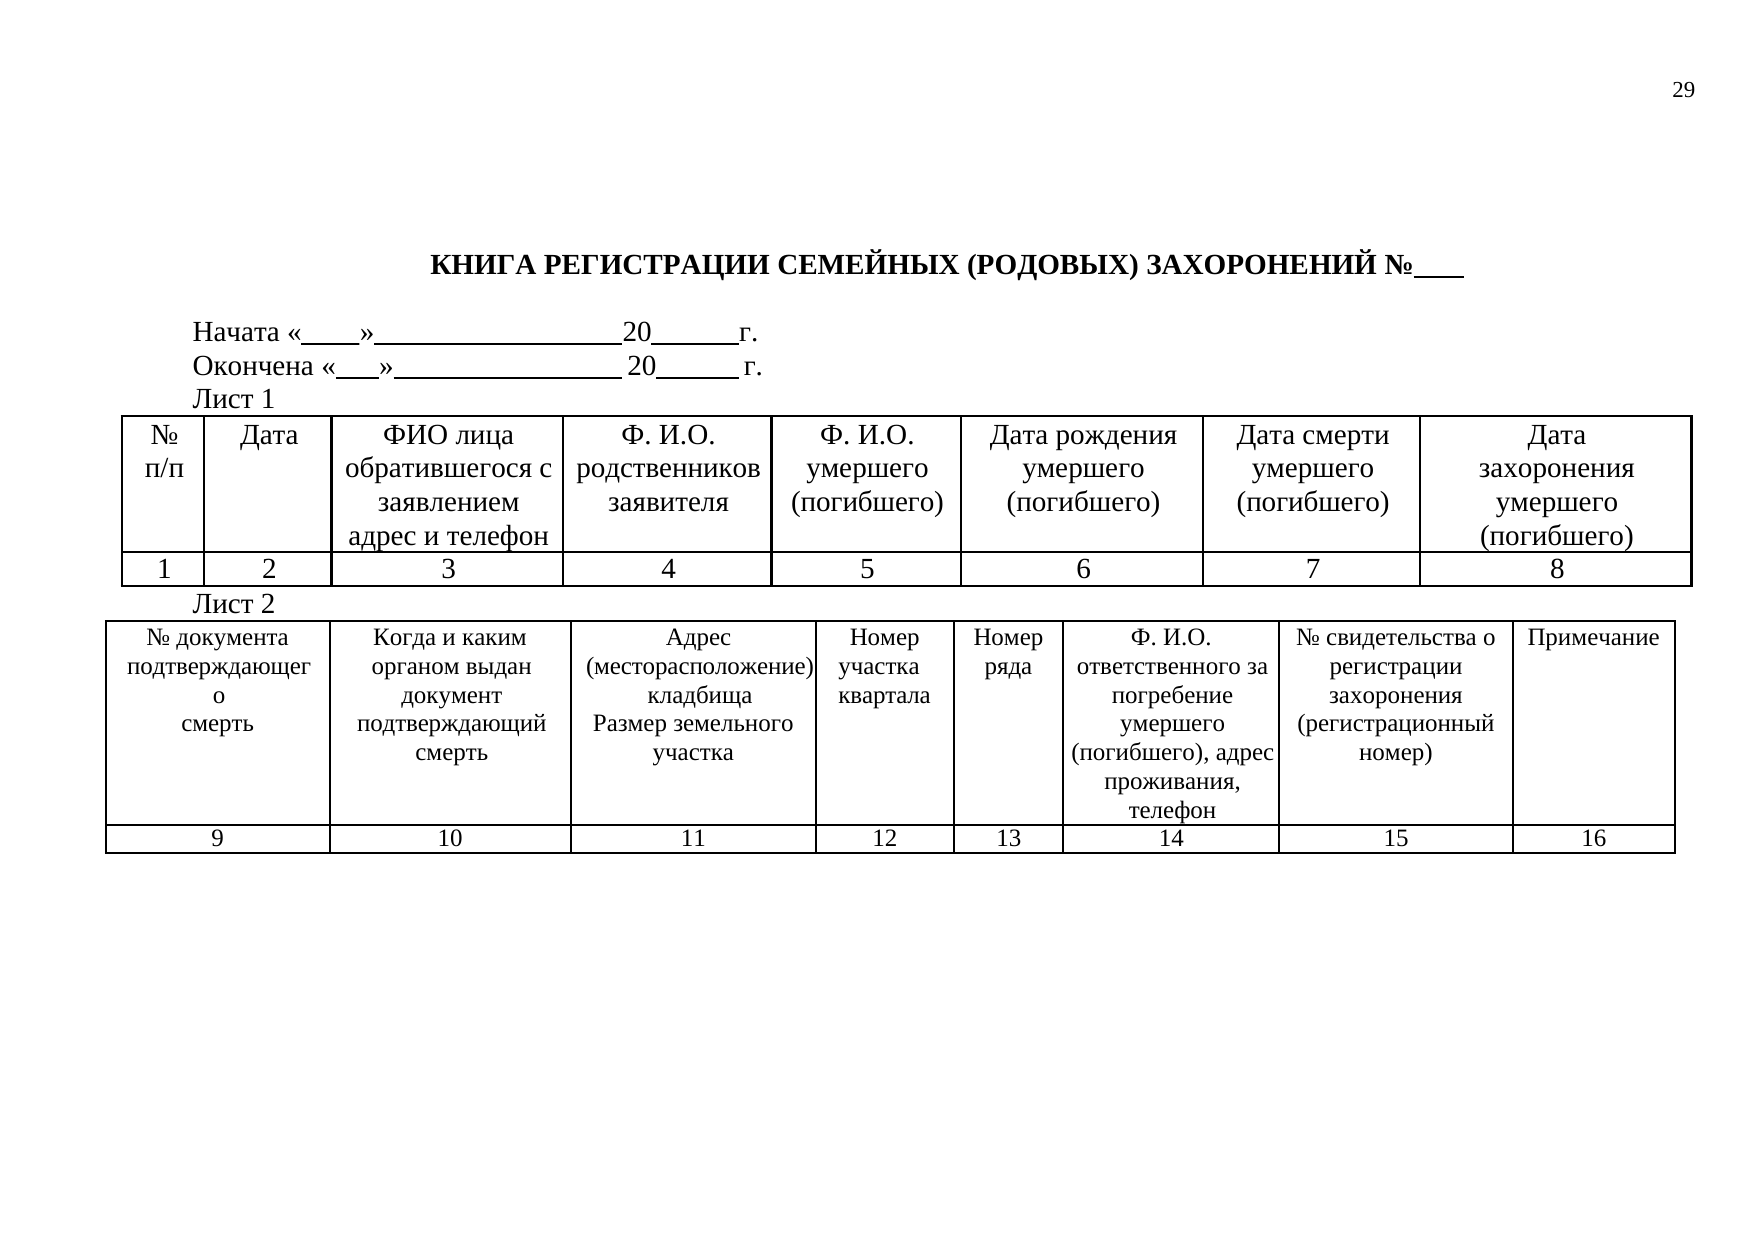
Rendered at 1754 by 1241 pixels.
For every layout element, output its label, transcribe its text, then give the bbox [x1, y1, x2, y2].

table_cell 3 [333, 553, 562, 584]
table_header Дата рождения умершего (погибшего) [962, 417, 1202, 551]
table_header № документа подтверждающег о смерть [107, 622, 329, 823]
text Начата « » 20 г. Окончена « » 20 г. Лист 1 [192, 314, 763, 415]
table_cell 12 [817, 826, 953, 852]
table_header Когда и каким органом выдан документ подтверждающий смерть [331, 622, 570, 823]
table_cell 4 [564, 553, 770, 584]
subtitle КНИГА РЕГИСТРАЦИИ СЕМЕЙНЫХ (РОДОВЫХ) ЗАХОРОНЕНИЙ № [430, 247, 1731, 281]
table_cell 16 [1514, 826, 1674, 852]
table_header Примечание [1514, 622, 1674, 823]
table_cell 7 [1204, 553, 1419, 584]
table_header Адрес (месторасположение) кладбища Размер земельного участка [572, 622, 815, 823]
table_header № свидетельства о регистрации захоронения (регистрационный номер) [1280, 622, 1512, 823]
table_header ФИО лица обратившегося с заявлением адрес и телефон [333, 417, 562, 551]
table_header Ф. И.О. ответственного за погребение умершего (погибшего), адрес проживания, телефон [1064, 622, 1278, 823]
table_header № п/п [123, 417, 203, 551]
table_header Номер участка квартала [817, 622, 953, 823]
table_cell 2 [205, 553, 330, 584]
table_cell 5 [773, 553, 960, 584]
table_cell 13 [955, 826, 1062, 852]
table_cell 8 [1421, 553, 1690, 584]
table_header Дата [205, 417, 330, 551]
table_cell 9 [107, 826, 329, 852]
table_cell 15 [1280, 826, 1512, 852]
table_header Ф. И.О. умершего (погибшего) [773, 417, 960, 551]
table_header Ф. И.О. родственников заявителя [564, 417, 770, 551]
table_cell 14 [1064, 826, 1278, 852]
text Лист 2 [192, 587, 1731, 620]
table_header Номер ряда [955, 622, 1062, 823]
table_cell 1 [123, 553, 203, 584]
table_cell 11 [572, 826, 815, 852]
table_cell 6 [962, 553, 1202, 584]
table_header Дата смерти умершего (погибшего) [1204, 417, 1419, 551]
table_cell 10 [331, 826, 570, 852]
table_header Дата захоронения умершего (погибшего) [1421, 417, 1690, 551]
